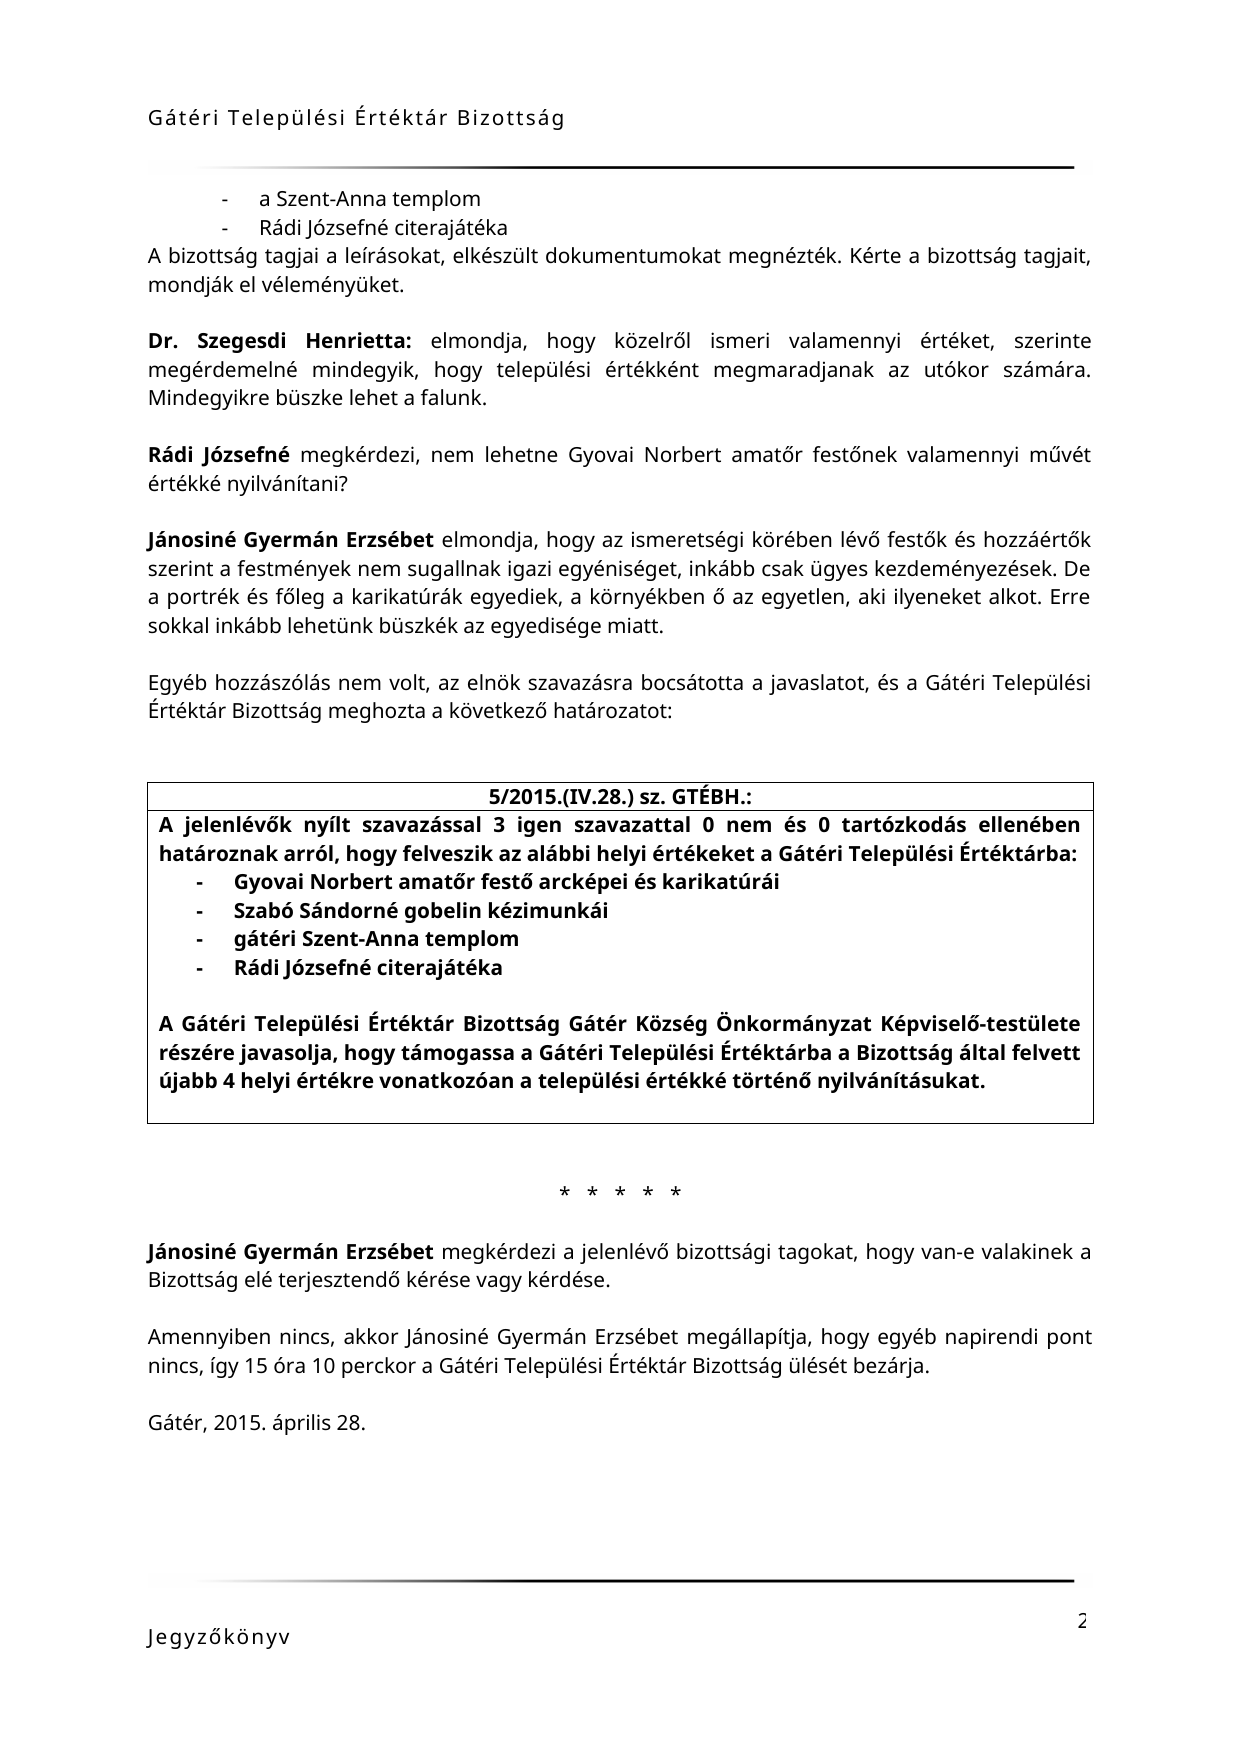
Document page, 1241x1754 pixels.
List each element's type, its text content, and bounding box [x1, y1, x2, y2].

text A bizottság tagjai a leírásokat, elkészült dokumentumokat megnézték. Kérte a bizottság tagjait, mondják el véleményüket. [148, 241, 1092, 298]
text Egyéb hozzászólás nem volt, az elnök szavazásra bocsátotta a javaslatot, és a Gátéri Települési Értéktár Bizottság meghozta a következő határozatot: [148, 668, 1092, 725]
text Jánosiné Gyermán Erzsébet elmondja, hogy az ismeretségi körében lévő festők és hozzáértők szerint a festmények nem sugallnak igazi egyéniséget, inkább csak ügyes kezdeményezések. De a portrék és főleg a karikatúrák egyediek, a környékben ő az egyetlen, aki ilyeneket alkot. Erre sokkal inkább lehetünk büszkék az egyedisége miatt. [148, 526, 1092, 639]
text Dr. Szegesdi Henrietta: elmondja, hogy közelről ismeri valamennyi értéket, szerinte megérdemelné mindegyik, hogy települési értékként megmaradjanak az utókor számára. Mindegyikre büszke lehet a falunk. [148, 327, 1092, 412]
table_header 5/2015.(IV.28.) sz. GTÉBH.: [148, 783, 1093, 810]
picture [147, 1573, 1093, 1588]
text * * * * * [148, 1180, 1092, 1209]
text Amennyiben nincs, akkor Jánosiné Gyermán Erzsébet megállapítja, hogy egyéb napirendi pont nincs, így 15 óra 10 perckor a Gátéri Települési Értéktár Bizottság ülését bezárja. [148, 1322, 1092, 1379]
text Jánosiné Gyermán Erzsébet megkérdezi a jelenlévő bizottsági tagokat, hogy van-e valakinek a Bizottság elé terjesztendő kérése vagy kérdése. [148, 1237, 1092, 1294]
text Rádi Józsefné megkérdezi, nem lehetne Gyovai Norbert amatőr festőnek valamennyi művét értékké nyilvánítani? [148, 440, 1092, 497]
table_cell A jelenlévők nyílt szavazással 3 igen szavazattal 0 nem és 0 tartózkodás ellenében határoznak arról, hogy felveszik az alábbi helyi értékeket a Gátéri Települési Értéktárba: Gyovai Norbert amatőr festő arcképei és karikatúrái Szabó Sándorné gobelin kézimunkái gátéri Szent-Anna templom Rádi Józsefné citerajátéka A Gátéri Települési Értéktár Bizottság Gátér Község Önkormányzat Képviselő-testülete részére javasolja, hogy támogassa a Gátéri Települési Értéktárba a Bizottság által felvett újabb 4 helyi értékre vonatkozóan a települési értékké történő nyilvánításukat. [148, 811, 1093, 1123]
picture [147, 160, 1093, 175]
list a Szent-Anna templom [221, 184, 1092, 213]
list Rádi Józsefné citerajátéka [221, 213, 1092, 241]
text Gátér, 2015. április 28. [148, 1408, 1092, 1436]
